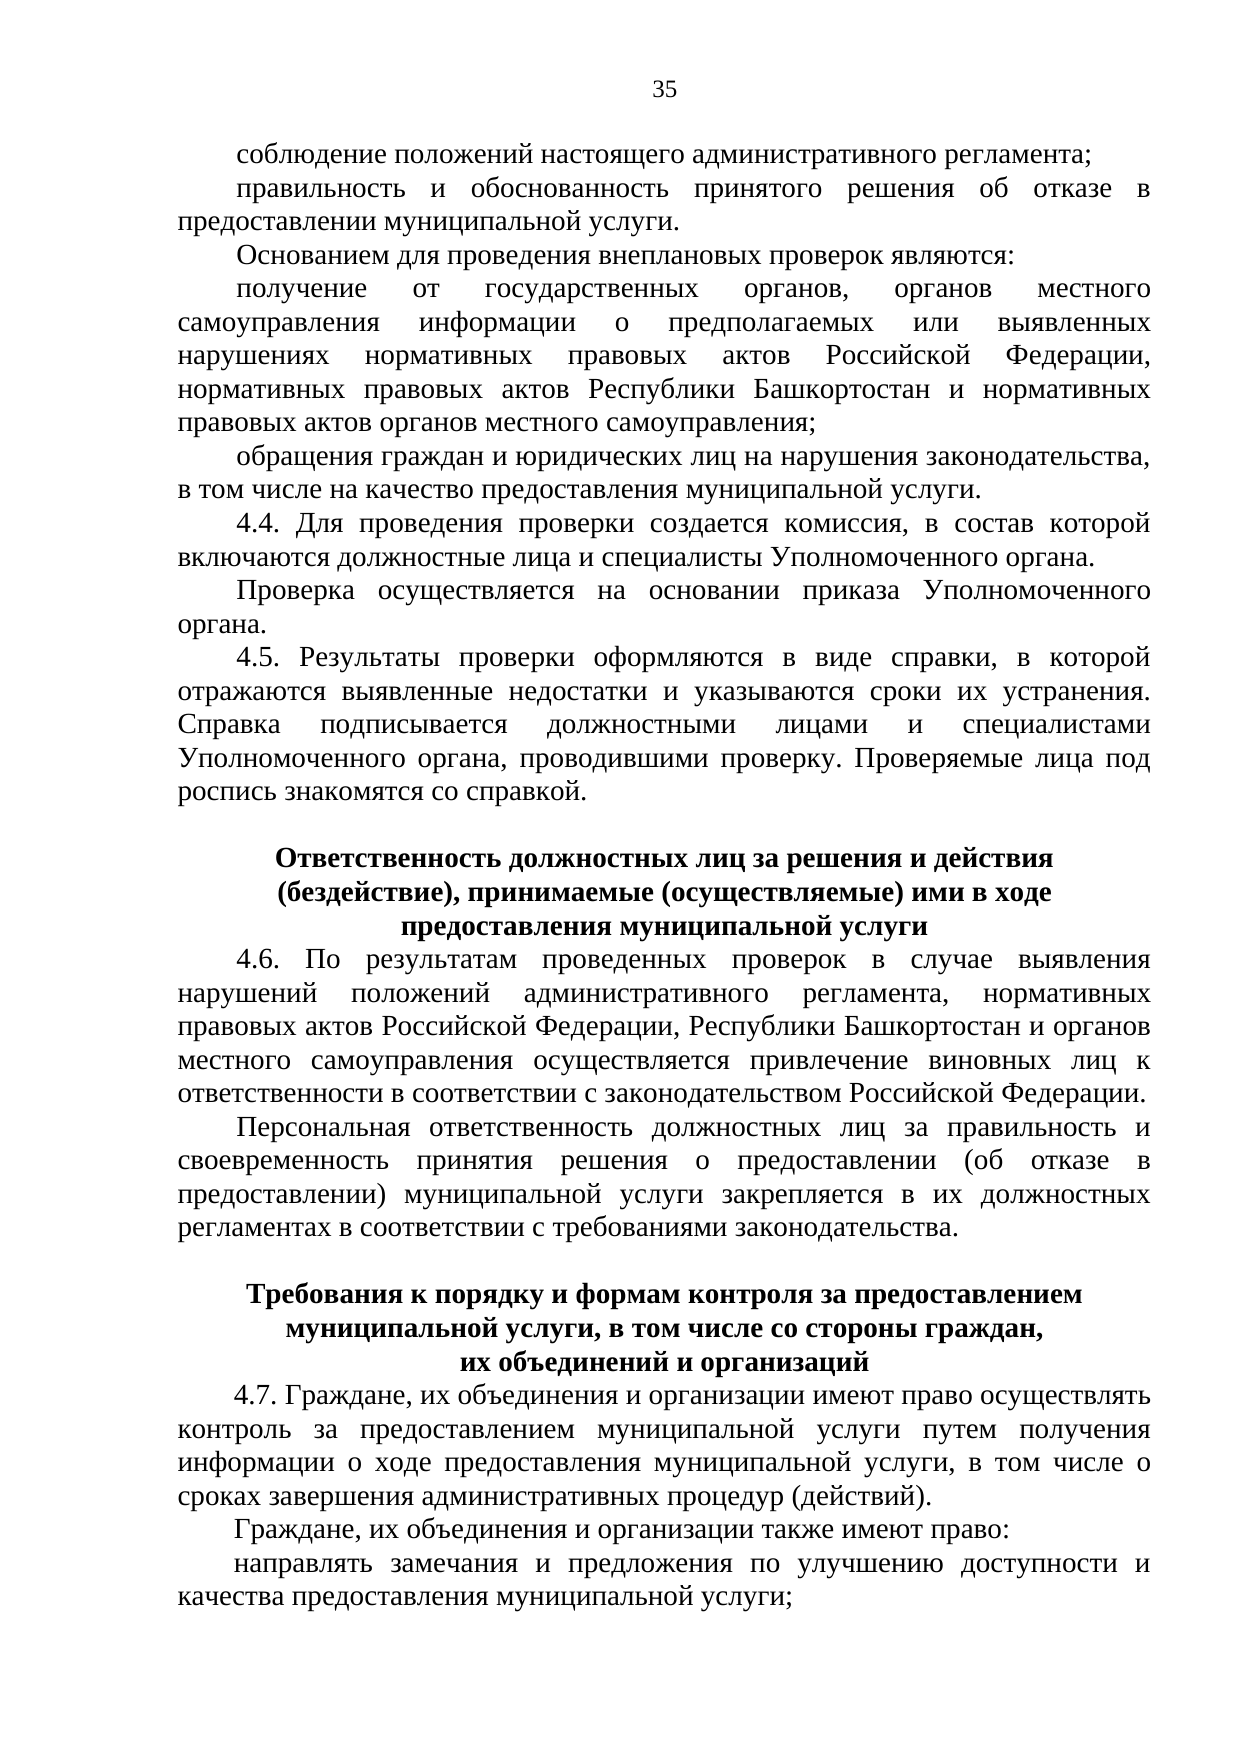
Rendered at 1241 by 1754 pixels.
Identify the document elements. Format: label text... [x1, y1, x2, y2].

text Ответственность должностных лиц за решения и действия [177, 841, 1152, 874]
text направлять замечания и предложения по улучшению доступности и качества предоставления муниципальной услуги; [177, 1545, 1152, 1612]
text Персональная ответственность должностных лиц за правильность и своевременность принятия решения о предоставлении (об отказе в предоставлении) муниципальной услуги закрепляется в их должностных регламентах в соответствии с требованиями законодательства. [177, 1109, 1152, 1243]
text 4.5. Результаты проверки оформляются в виде справки, в которой отражаются выявленные недостатки и указываются сроки их устранения. Справка подписывается должностными лицами и специалистами Уполномоченного органа, проводившими проверку. Проверяемые лица под роспись знакомятся со справкой. [177, 639, 1152, 807]
text 4.4. Для проведения проверки создается комиссия, в состав которой включаются должностные лица и специалисты Уполномоченного органа. [177, 505, 1152, 572]
text обращения граждан и юридических лиц на нарушения законодательства, в том числе на качество предоставления муниципальной услуги. [177, 438, 1152, 505]
text их объединений и организаций [177, 1344, 1152, 1377]
text Требования к порядку и формам контроля за предоставлением [177, 1277, 1152, 1310]
text Граждане, их объединения и организации также имеют право: [177, 1511, 1152, 1545]
text 4.6. По результатам проведенных проверок в случае выявления нарушений положений административного регламента, нормативных правовых актов Российской Федерации, Республики Башкортостан и органов местного самоуправления осуществляется привлечение виновных лиц к ответственности в соответствии с законодательством Российской Федерации. [177, 941, 1152, 1109]
text 4.7. Граждане, их объединения и организации имеют право осуществлять контроль за предоставлением муниципальной услуги путем получения информации о ходе предоставления муниципальной услуги, в том числе о сроках завершения административных процедур (действий). [177, 1377, 1152, 1511]
text соблюдение положений настоящего административного регламента; [177, 136, 1152, 170]
text предоставления муниципальной услуги [177, 908, 1152, 941]
text правильность и обоснованность принятого решения об отказе в предоставлении муниципальной услуги. [177, 170, 1152, 237]
text получение от государственных органов, органов местного самоуправления информации о предполагаемых или выявленных нарушениях нормативных правовых актов Российской Федерации, нормативных правовых актов Республики Башкортостан и нормативных правовых актов органов местного самоуправления; [177, 270, 1152, 438]
text Основанием для проведения внеплановых проверок являются: [177, 237, 1152, 270]
text муниципальной услуги, в том числе со стороны граждан, [177, 1310, 1152, 1344]
text Проверка осуществляется на основании приказа Уполномоченного органа. [177, 572, 1152, 639]
text (бездействие), принимаемые (осуществляемые) ими в ходе [177, 874, 1152, 908]
